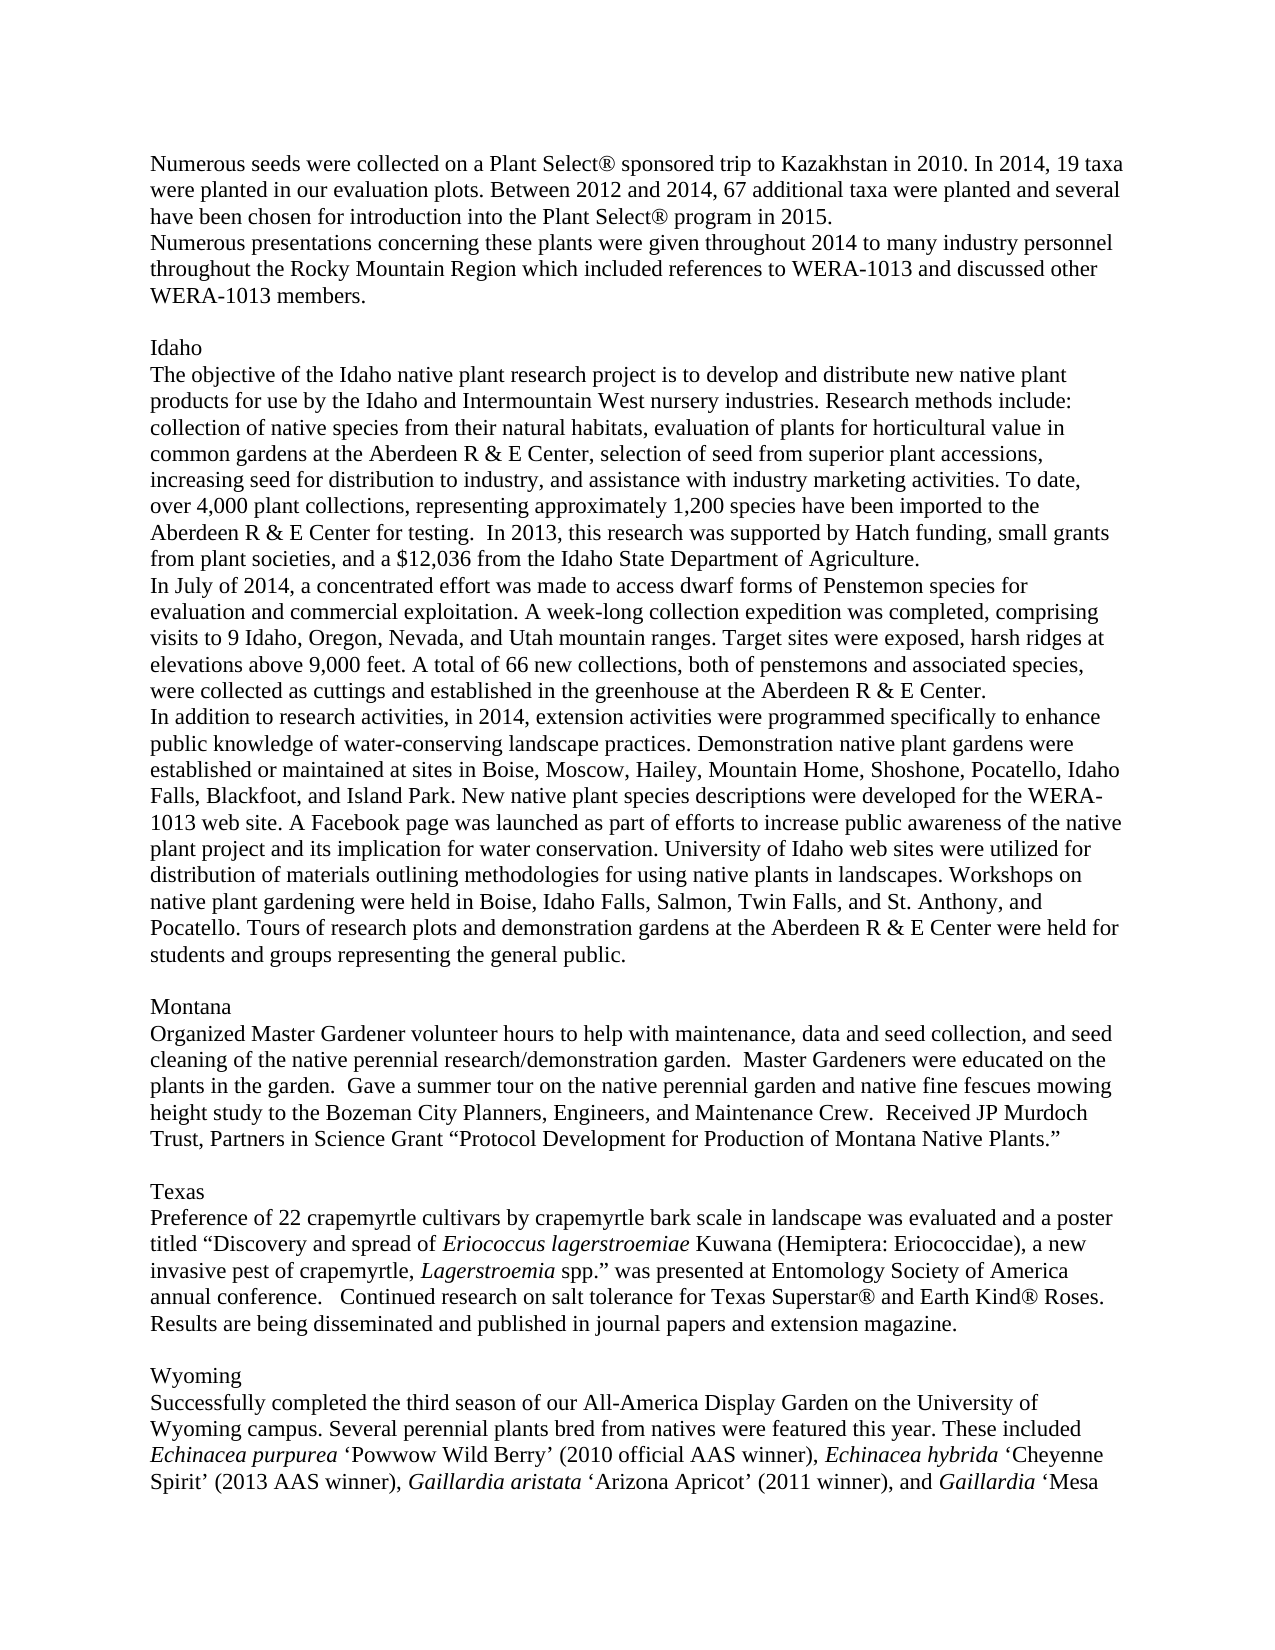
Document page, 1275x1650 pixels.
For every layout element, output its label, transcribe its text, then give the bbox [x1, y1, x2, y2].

text Numerous presentations concerning these plants were given throughout 2014 to many industry personnel throughout the Rocky Mountain Region which included references to WERA-1013 and discussed other WERA-1013 members. [150, 229, 1125, 308]
text Wyoming [150, 1362, 1125, 1389]
text Idaho [150, 334, 1125, 361]
text Organized Master Gardener volunteer hours to help with maintenance, data and seed collection, and seed cleaning of the native perennial research/demonstration garden. Master Gardeners were educated on the plants in the garden. Gave a summer tour on the native perennial garden and native fine fescues mowing height study to the Bozeman City Planners, Engineers, and Maintenance Crew. Received JP Murdoch Trust, Partners in Science Grant “Protocol Development for Production of Montana Native Plants.” [150, 1020, 1125, 1151]
text Montana [150, 993, 1125, 1020]
text Texas [150, 1178, 1125, 1204]
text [150, 1389, 1125, 1494]
text In July of 2014, a concentrated effort was made to access dwarf forms of Penstemon species for evaluation and commercial exploitation. A week-long collection expedition was completed, comprising visits to 9 Idaho, Oregon, Nevada, and Utah mountain ranges. Target sites were exposed, harsh ridges at elevations above 9,000 feet. A total of 66 new collections, both of penstemons and associated species, were collected as cuttings and established in the greenhouse at the Aberdeen R & E Center. [150, 572, 1125, 703]
text In addition to research activities, in 2014, extension activities were programmed specifically to enhance public knowledge of water-conserving landscape practices. Demonstration native plant gardens were established or maintained at sites in Boise, Moscow, Hailey, Mountain Home, Shoshone, Pocatello, Idaho Falls, Blackfoot, and Island Park. New native plant species descriptions were developed for the WERA-1013 web site. A Facebook page was launched as part of efforts to increase public awareness of the native plant project and its implication for water conservation. University of Idaho web sites were utilized for distribution of materials outlining methodologies for using native plants in landscapes. Workshops on native plant gardening were held in Boise, Idaho Falls, Salmon, Twin Falls, and St. Anthony, and Pocatello. Tours of research plots and demonstration gardens at the Aberdeen R & E Center were held for students and groups representing the general public. [150, 703, 1125, 967]
text Preference of 22 crapemyrtle cultivars by crapemyrtle bark scale in landscape was evaluated and a poster titled “Discovery and spread of Eriococcus lagerstroemiae Kuwana (Hemiptera: Eriococcidae), a new invasive pest of crapemyrtle, Lagerstroemia spp.” was presented at Entomology Society of America annual conference. Continued research on salt tolerance for Texas Superstar® and Earth Kind® Roses. Results are being disseminated and published in journal papers and extension magazine. [150, 1204, 1125, 1336]
text Numerous seeds were collected on a Plant Select® sponsored trip to Kazakhstan in 2010. In 2014, 19 taxa were planted in our evaluation plots. Between 2012 and 2014, 67 additional taxa were planted and several have been chosen for introduction into the Plant Select® program in 2015. [150, 150, 1125, 229]
text The objective of the Idaho native plant research project is to develop and distribute new native plant products for use by the Idaho and Intermountain West nursery industries. Research methods include: collection of native species from their natural habitats, evaluation of plants for horticultural value in common gardens at the Aberdeen R & E Center, selection of seed from superior plant accessions, increasing seed for distribution to industry, and assistance with industry marketing activities. To date, over 4,000 plant collections, representing approximately 1,200 species have been imported to the Aberdeen R & E Center for testing. In 2013, this research was supported by Hatch funding, small grants from plant societies, and a $12,036 from the Idaho State Department of Agriculture. [150, 361, 1125, 572]
